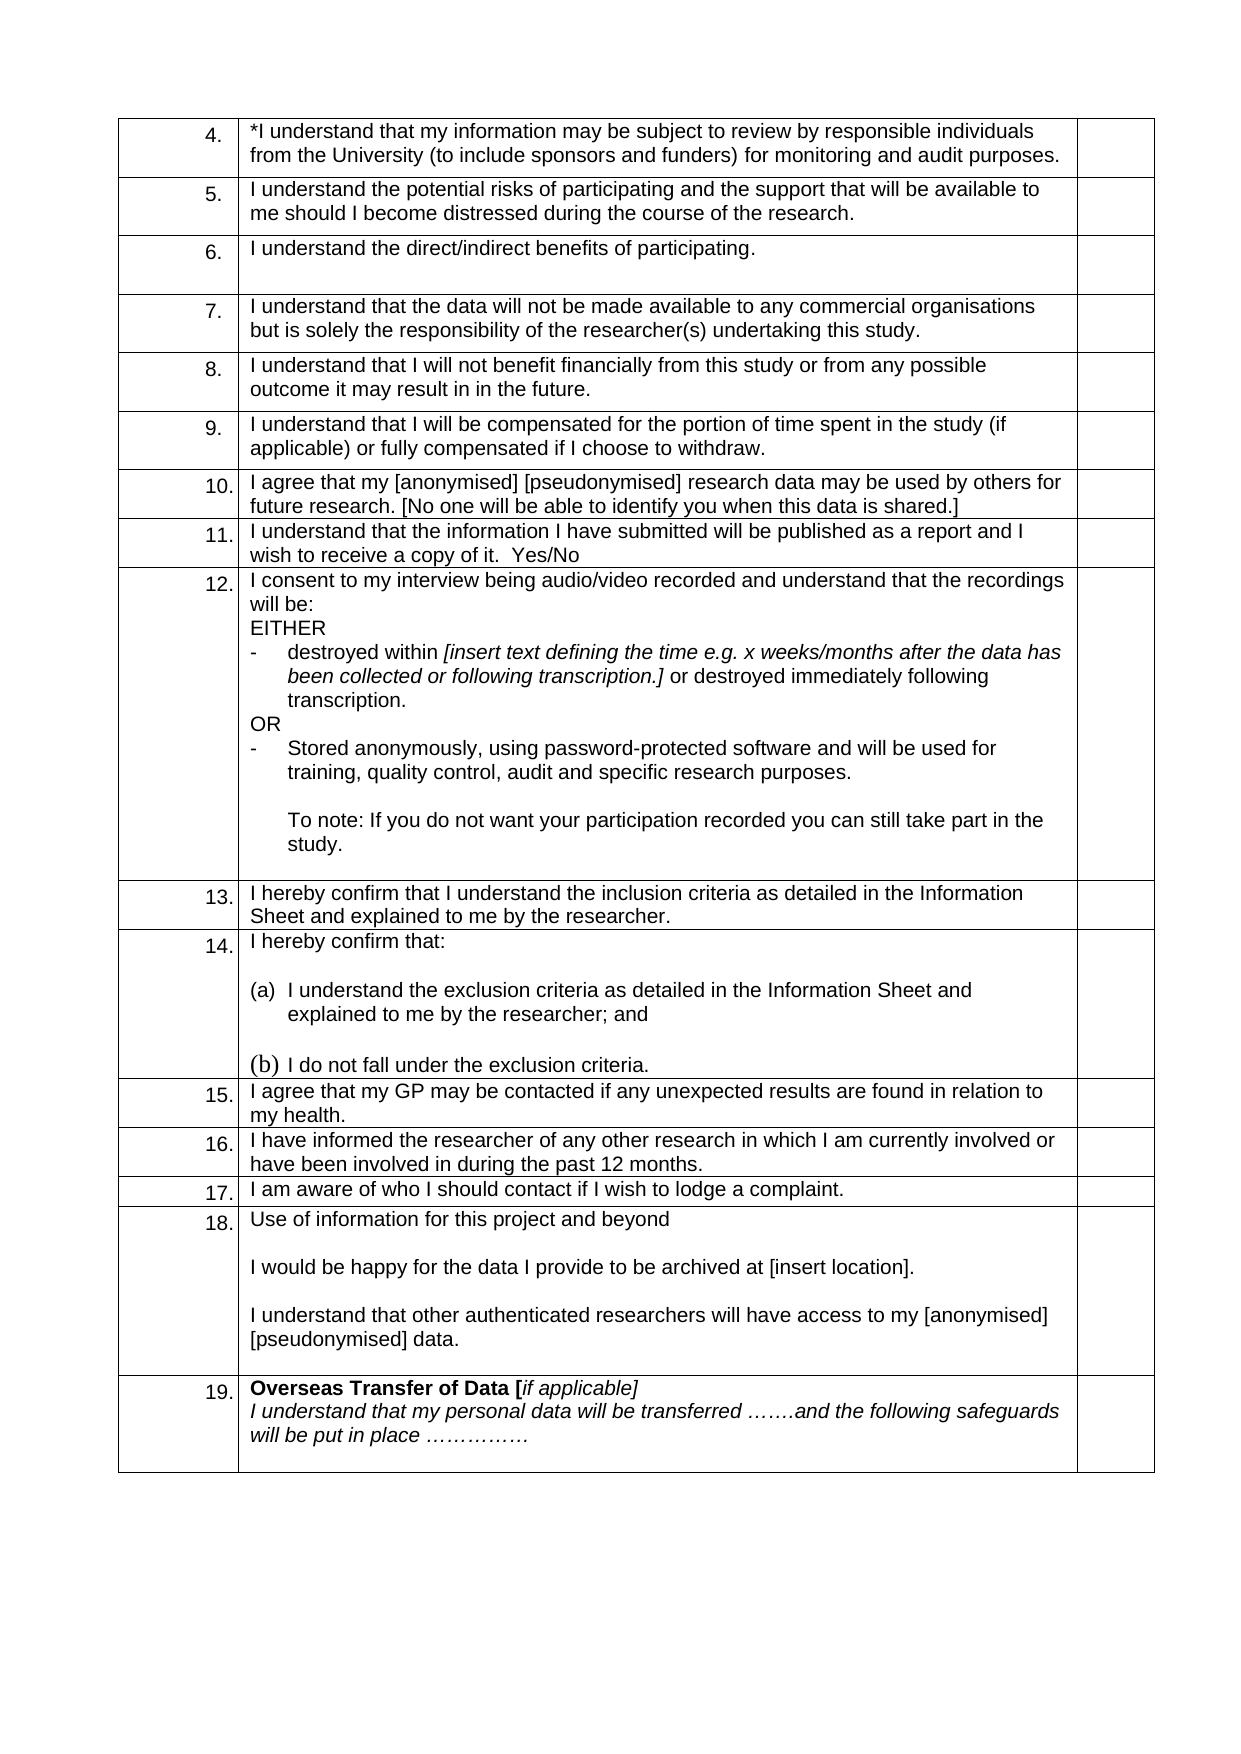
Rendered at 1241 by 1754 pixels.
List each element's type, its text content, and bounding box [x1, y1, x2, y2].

table_cell [1078, 353, 1154, 411]
table_cell I understand that the data will not be made available to any commercial organisations but is solely the responsibility of the researcher(s) undertaking this study. [239, 295, 1077, 352]
table_cell [119, 568, 238, 880]
table_cell I have informed the researcher of any other research in which I am currently involved or have been involved in during the past 12 months. [239, 1128, 1077, 1176]
table_cell I am aware of who I should contact if I wish to lodge a complaint. [239, 1177, 1077, 1206]
table_cell I consent to my interview being audio/video recorded and understand that the recordings will be: EITHER destroyed within [insert text defining the time e.g. x weeks/months after the data has been collected or following transcription.] or destroyed immediately following transcription. OR Stored anonymously, using password-protected software and will be used for training, quality control, audit and specific research purposes. To note: If you do not want your participation recorded you can still take part in the study. [239, 568, 1077, 880]
table_cell [1078, 881, 1154, 929]
table_cell [119, 1207, 238, 1375]
table_cell [1078, 930, 1154, 1078]
table_cell [1078, 178, 1154, 235]
table_cell [119, 353, 238, 411]
table_cell [119, 178, 238, 235]
table_cell *I understand that my information may be subject to review by responsible individuals from the University (to include sponsors and funders) for monitoring and audit purposes. [239, 119, 1077, 177]
table_cell [119, 119, 238, 177]
table_cell [1078, 1177, 1154, 1206]
table_cell [1078, 1128, 1154, 1176]
table_cell [1078, 470, 1154, 518]
table_cell [1078, 119, 1154, 177]
table_cell [119, 295, 238, 352]
table_cell [1078, 1376, 1154, 1472]
table_cell I understand that I will be compensated for the portion of time spent in the study (if applicable) or fully compensated if I choose to withdraw. [239, 412, 1077, 469]
table_cell [119, 1128, 238, 1176]
table_cell [119, 1376, 238, 1472]
table_cell [119, 470, 238, 518]
table_cell I agree that my [anonymised] [pseudonymised] research data may be used by others for future research. [No one will be able to identify you when this data is shared.] [239, 470, 1077, 518]
table_cell [1078, 1079, 1154, 1127]
table_cell I understand that I will not benefit financially from this study or from any possible outcome it may result in in the future. [239, 353, 1077, 411]
table_cell [119, 1079, 238, 1127]
table_cell Use of information for this project and beyond I would be happy for the data I provide to be archived at [insert location]. I understand that other authenticated researchers will have access to my [anonymised] [pseudonymised] data. [239, 1207, 1077, 1375]
table_cell I understand the direct/indirect benefits of participating. [239, 236, 1077, 294]
table_cell [1078, 412, 1154, 469]
table_cell I hereby confirm that: I understand the exclusion criteria as detailed in the Information Sheet and explained to me by the researcher; and I do not fall under the exclusion criteria. [239, 930, 1077, 1078]
table_cell I agree that my GP may be contacted if any unexpected results are found in relation to my health. [239, 1079, 1077, 1127]
table_cell I understand the potential risks of participating and the support that will be available to me should I become distressed during the course of the research. [239, 178, 1077, 235]
table_cell [119, 881, 238, 929]
table_cell I understand that the information I have submitted will be published as a report and I wish to receive a copy of it. Yes/No [239, 519, 1077, 567]
table_cell Overseas Transfer of Data [if applicable] I understand that my personal data will be transferred …….and the following safeguards will be put in place …………… [239, 1376, 1077, 1472]
table_cell [1078, 519, 1154, 567]
table_cell [119, 519, 238, 567]
table_cell I hereby confirm that I understand the inclusion criteria as detailed in the Information Sheet and explained to me by the researcher. [239, 881, 1077, 929]
table_cell [1078, 295, 1154, 352]
table_cell [119, 1177, 238, 1206]
table_cell [119, 236, 238, 294]
table_cell [1078, 236, 1154, 294]
table_cell [1078, 1207, 1154, 1375]
table_cell [119, 412, 238, 469]
table_cell [1078, 568, 1154, 880]
table_cell [119, 930, 238, 1078]
